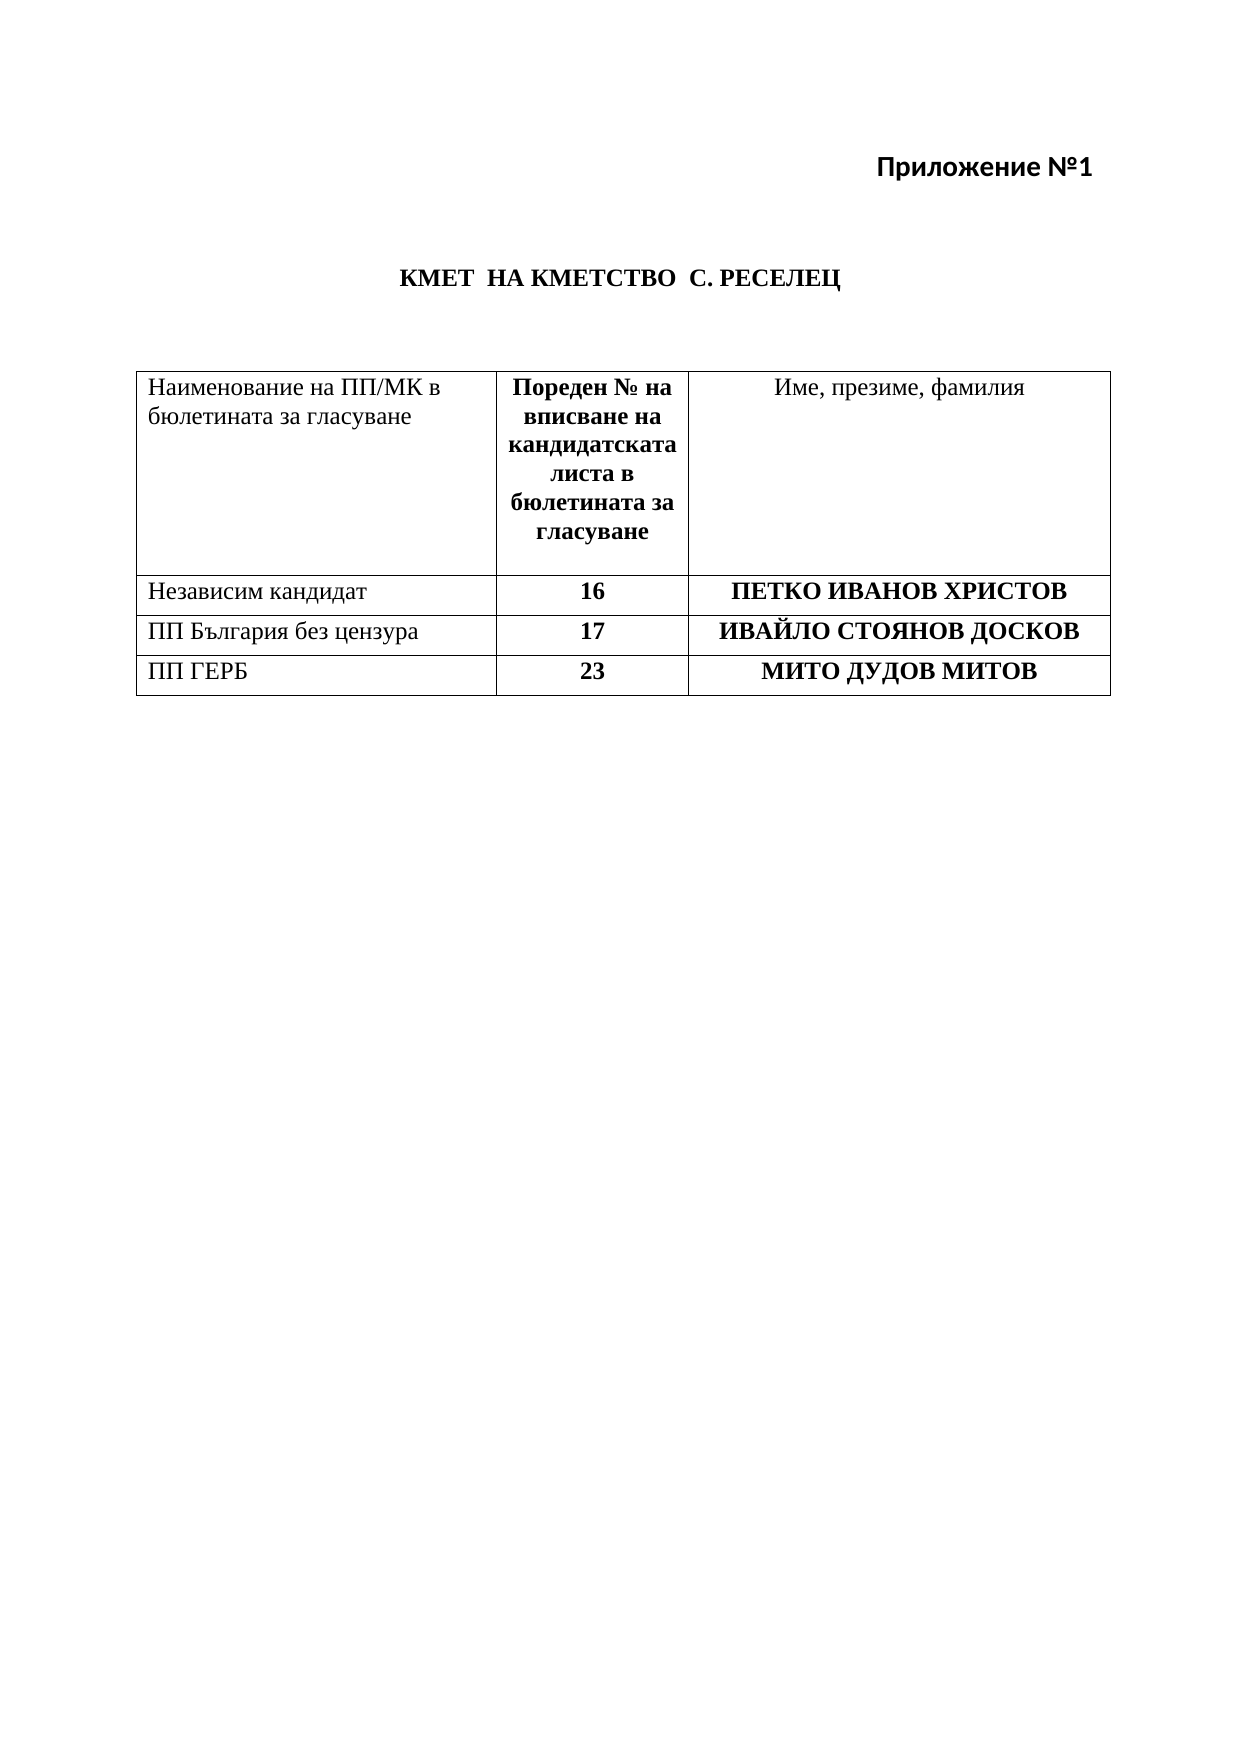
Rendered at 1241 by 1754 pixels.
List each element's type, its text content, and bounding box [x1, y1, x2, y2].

table_header Име, презиме, фамилия [689, 372, 1110, 575]
text КМЕТ НА КМЕТСТВО С. РЕСЕЛЕЦ [148, 263, 1093, 292]
table_cell 23 [497, 656, 688, 695]
table_cell ПЕТКО ИВАНОВ ХРИСТОВ [689, 576, 1110, 615]
table_header Пореден № на вписване на кандидатската листа в бюлетината за гласуване [497, 372, 688, 575]
table_cell 17 [497, 616, 688, 655]
table_cell Независим кандидат [137, 576, 496, 615]
text Приложение №1 [148, 148, 1093, 183]
table_cell ПП България без цензура [137, 616, 496, 655]
table_cell ПП ГЕРБ [137, 656, 496, 695]
table_cell МИТО ДУДОВ МИТОВ [689, 656, 1110, 695]
table_cell ИВАЙЛО СТОЯНОВ ДОСКОВ [689, 616, 1110, 655]
table_cell 16 [497, 576, 688, 615]
table_header Наименование на ПП/МК в бюлетината за гласуване [137, 372, 496, 575]
